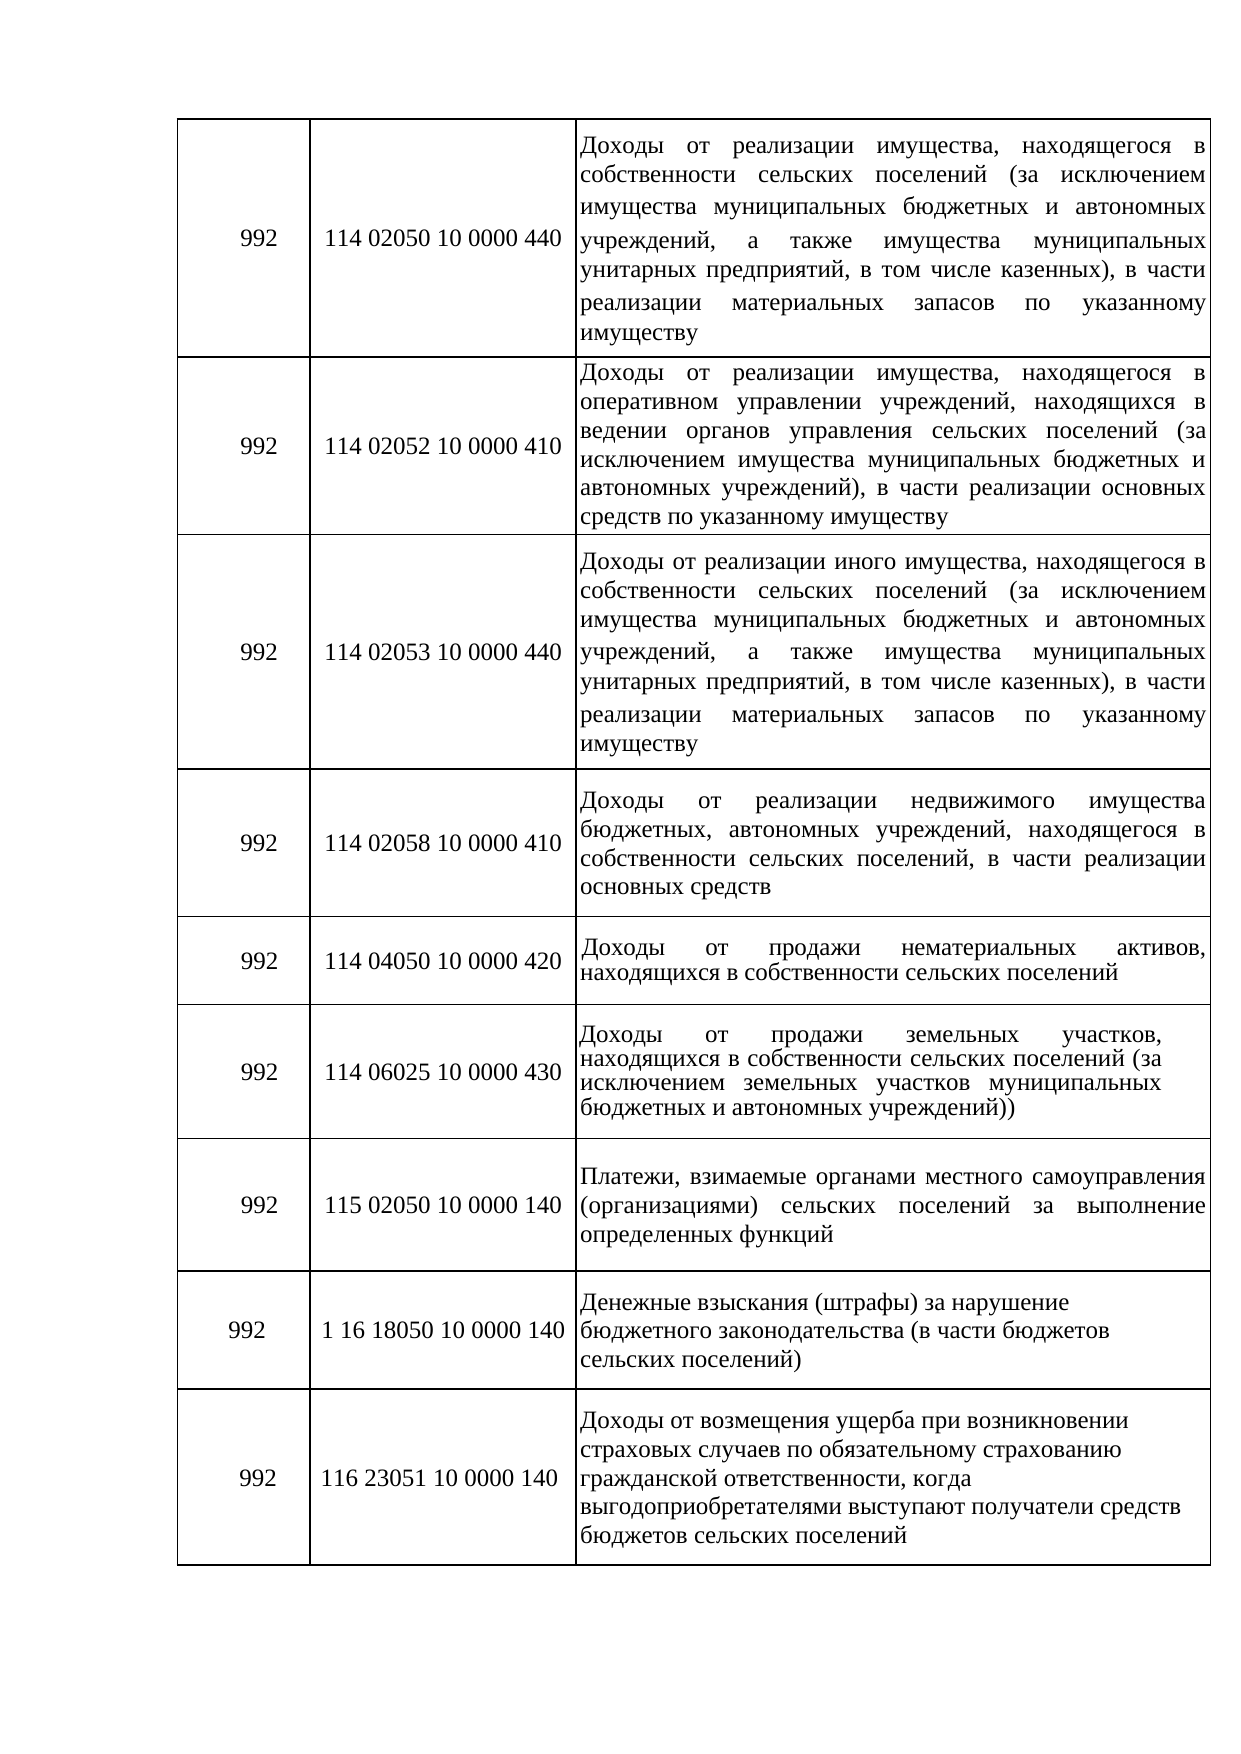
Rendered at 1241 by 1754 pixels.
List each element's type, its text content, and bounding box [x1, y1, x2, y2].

table_cell Доходы от продажи земельных участков, находящихся в собственности сельских поселений (за исключением земельных участков муниципальных бюджетных и автономных учреждений)) [577, 1005, 1210, 1137]
table_cell 114 02050 10 0000 440 [311, 120, 575, 356]
table_cell 992 [178, 1005, 309, 1137]
table_cell 114 02052 10 0000 410 [311, 358, 575, 533]
table_cell 992 [178, 358, 309, 533]
table_cell 992 [178, 120, 309, 356]
table_cell Доходы от реализации недвижимого имущества бюджетных, автономных учреждений, находящегося в собственности сельских поселений, в части реализации основных средств [577, 770, 1210, 916]
table_cell Денежные взыскания (штрафы) за нарушение бюджетного законодательства (в части бюджетов сельских поселений) [577, 1272, 1210, 1388]
table_cell 992 [178, 1272, 309, 1388]
table_cell 114 02058 10 0000 410 [311, 770, 575, 916]
table_cell 114 06025 10 0000 430 [311, 1005, 575, 1137]
table_cell 114 02053 10 0000 440 [311, 535, 575, 768]
table_cell Доходы от реализации имущества, находящегося в оперативном управлении учреждений, находящихся в ведении органов управления сельских поселений (за исключением имущества муниципальных бюджетных и автономных учреждений), в части реализации основных средств по указанному имуществу [577, 358, 1210, 533]
table_cell 115 02050 10 0000 140 [311, 1139, 575, 1270]
table_cell 992 [178, 535, 309, 768]
table_cell Доходы от продажи нематериальных активов, находящихся в собственности сельских поселений [577, 917, 1210, 1004]
table_cell 992 [178, 770, 309, 916]
table_cell Доходы от реализации иного имущества, находящегося в собственности сельских поселений (за исключением имущества муниципальных бюджетных и автономных учреждений, а также имущества муниципальных унитарных предприятий, в том числе казенных), в части реализации материальных запасов по указанному имуществу [577, 535, 1210, 768]
table_cell 992 [178, 917, 309, 1004]
table_cell 116 23051 10 0000 140 [311, 1390, 575, 1564]
table_cell Доходы от возмещения ущерба при возникновении страховых случаев по обязательному страхованию гражданской ответственности, когда выгодоприобретателями выступают получатели средств бюджетов сельских поселений [577, 1390, 1210, 1564]
table_cell 992 [178, 1139, 309, 1270]
table_cell Доходы от реализации имущества, находящегося в собственности сельских поселений (за исключением имущества муниципальных бюджетных и автономных учреждений, а также имущества муниципальных унитарных предприятий, в том числе казенных), в части реализации материальных запасов по указанному имуществу [577, 120, 1210, 356]
table_cell Платежи, взимаемые органами местного самоуправления (организациями) сельских поселений за выполнение определенных функций [577, 1139, 1210, 1270]
table_cell 114 04050 10 0000 420 [311, 917, 575, 1004]
table_cell 992 [178, 1390, 309, 1564]
table_cell 1 16 18050 10 0000 140 [311, 1272, 575, 1388]
